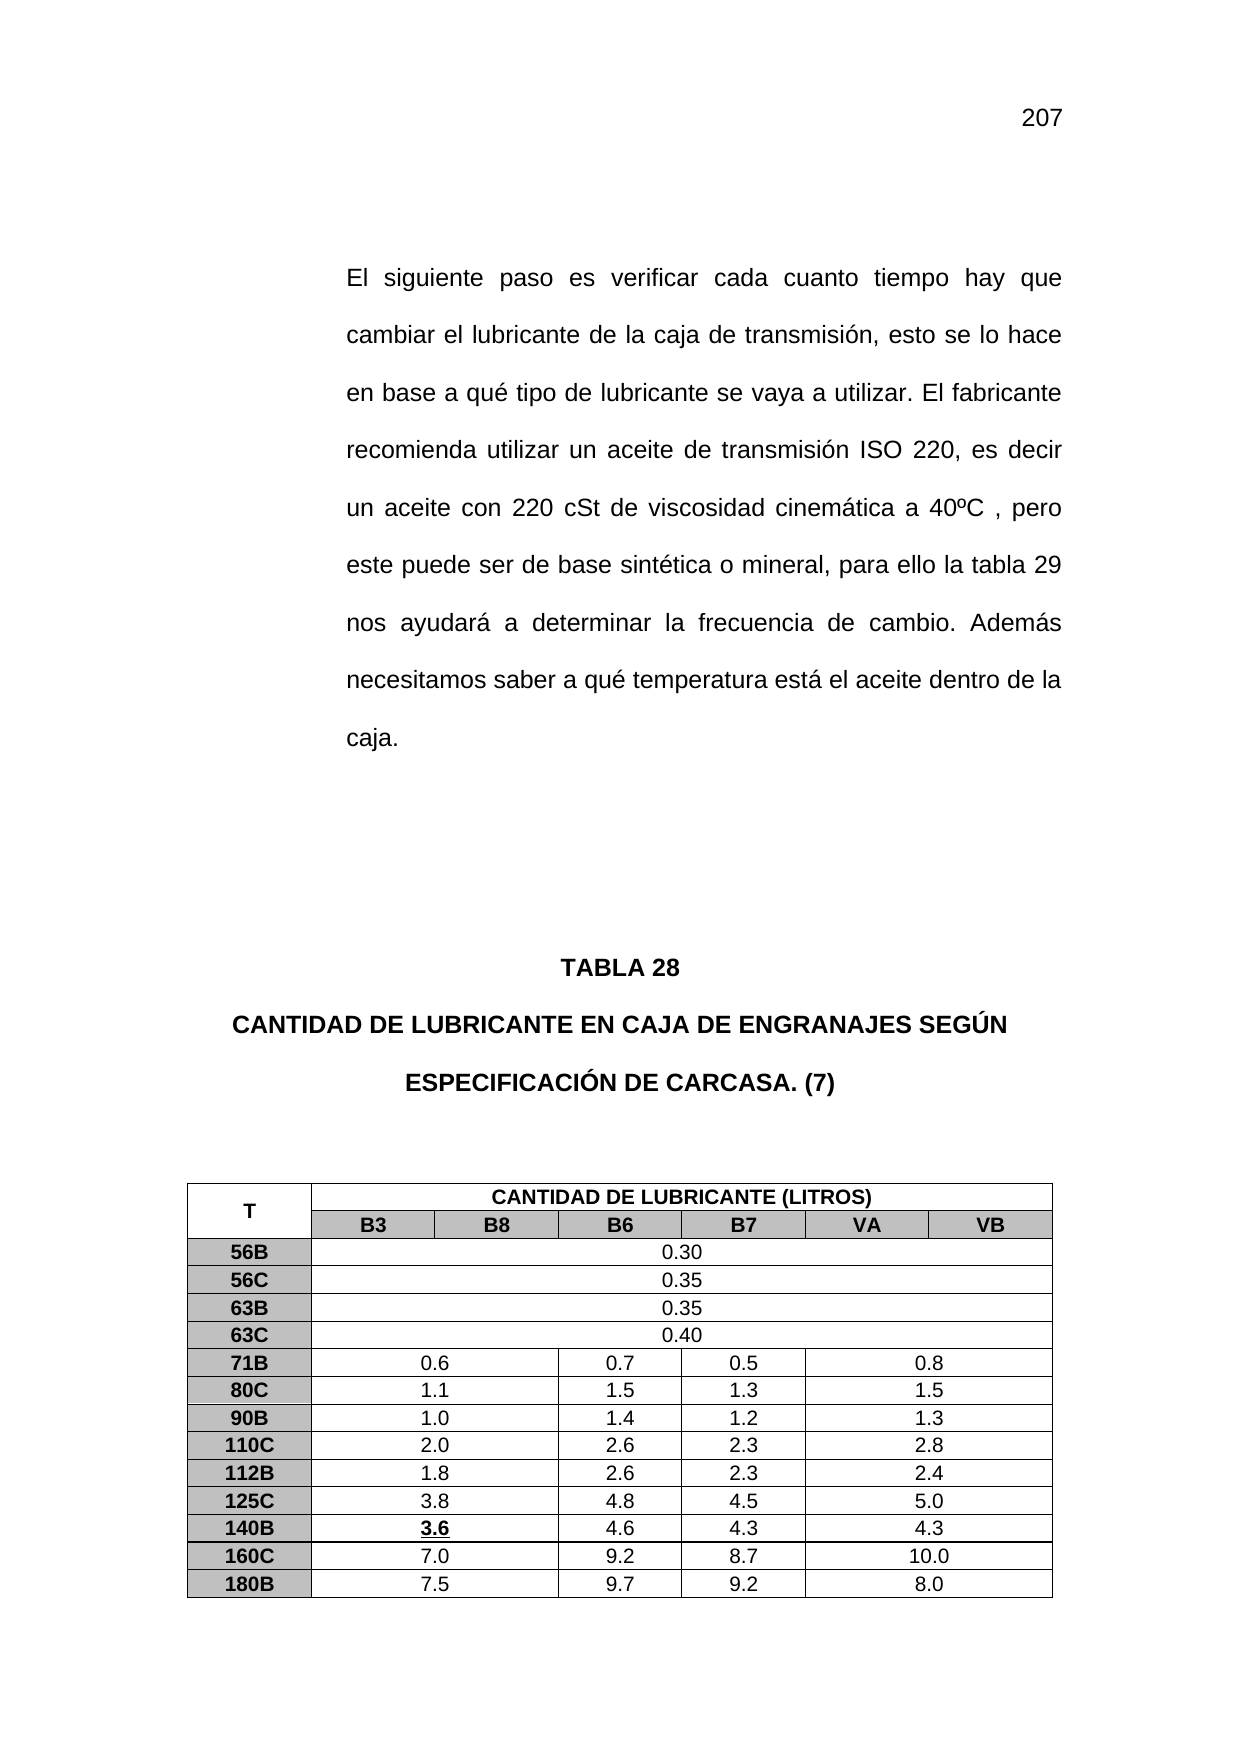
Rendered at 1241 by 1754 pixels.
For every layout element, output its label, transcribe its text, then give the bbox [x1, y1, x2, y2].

table_cell 2.6 [559, 1460, 681, 1486]
table_cell 180B [188, 1570, 311, 1597]
table_cell 71B [188, 1349, 311, 1376]
table_cell 4.3 [806, 1515, 1052, 1541]
table_cell 7.0 [312, 1543, 558, 1569]
table_cell B6 [559, 1211, 681, 1238]
table_cell 0.7 [559, 1349, 681, 1376]
table_cell 1.0 [312, 1405, 558, 1431]
table_cell 3.8 [312, 1487, 558, 1514]
table_cell 63B [188, 1294, 311, 1321]
table_cell 1.5 [559, 1377, 681, 1403]
table_cell 8.7 [682, 1543, 805, 1569]
table_cell [188, 1487, 311, 1514]
table_cell [188, 1377, 311, 1403]
table_cell 4.5 [682, 1487, 805, 1514]
table_cell 4.8 [559, 1487, 681, 1514]
table_cell 7.5 [312, 1570, 558, 1597]
table_cell B7 [682, 1211, 805, 1238]
table_cell 4.6 [559, 1515, 681, 1541]
table_cell 0.35 [312, 1266, 1052, 1293]
table_cell [188, 1266, 311, 1293]
table_cell B8 [435, 1211, 558, 1238]
table_cell B3 [312, 1211, 434, 1238]
table_cell 0.6 [312, 1349, 558, 1376]
table_cell 1.1 [312, 1377, 558, 1403]
table_cell 2.3 [682, 1432, 805, 1459]
table_cell 0.8 [806, 1349, 1052, 1376]
table_cell 1.3 [682, 1377, 805, 1403]
table_cell 8.0 [806, 1570, 1052, 1597]
table_cell 90B [188, 1405, 311, 1431]
text TABLA 28 [177, 953, 1063, 981]
table_cell 0.5 [682, 1349, 805, 1376]
table_cell 1.2 [682, 1405, 805, 1431]
table_cell 1.3 [806, 1405, 1052, 1431]
table_cell 112B [188, 1460, 311, 1486]
table_cell 1.4 [559, 1405, 681, 1431]
table_cell [188, 1432, 311, 1459]
table_cell 9.2 [559, 1543, 681, 1569]
table_cell VB [929, 1211, 1052, 1238]
table_cell 1.5 [806, 1377, 1052, 1403]
table_cell 0.40 [312, 1322, 1052, 1348]
table_cell 140B [188, 1515, 311, 1541]
table_cell 2.8 [806, 1432, 1052, 1459]
table_cell [188, 1543, 311, 1569]
table_cell 5.0 [806, 1487, 1052, 1514]
table_cell [188, 1322, 311, 1348]
text El siguiente paso es verificar cada cuanto tiempo hay que cambiar el lubricante de la caja de transmisión, esto se lo hace en base a qué tipo de lubricante se vaya a utilizar. El fabricante recomienda utilizar un aceite de transmisión ISO 220, es decir un aceite con 220 cSt de viscosidad cinemática a , pero este puede ser de base sintética o mineral, para ello la tabla 29 nos ayudará a determinar la frecuencia de cambio. Además necesitamos saber a qué temperatura está el aceite dentro de la caja. [346, 263, 1063, 751]
table_cell 0.30 [312, 1239, 1052, 1265]
table_cell 2.3 [682, 1460, 805, 1486]
table_cell 2.4 [806, 1460, 1052, 1486]
table_cell 3.6 [312, 1515, 558, 1541]
table_cell 2.6 [559, 1432, 681, 1459]
table_cell 9.7 [559, 1570, 681, 1597]
table_header T [188, 1184, 311, 1238]
table_cell 1.8 [312, 1460, 558, 1486]
table_header CANTIDAD DE LUBRICANTE (LITROS) [312, 1184, 1052, 1210]
table_cell VA [806, 1211, 928, 1238]
text CANTIDAD DE LUBRICANTE EN CAJA DE ENGRANAJES SEGÚN ESPECIFICACIÓN DE CARCASA. (7) [177, 1010, 1063, 1096]
table_cell 10.0 [806, 1543, 1052, 1569]
table_cell 4.3 [682, 1515, 805, 1541]
table_cell 9.2 [682, 1570, 805, 1597]
table_cell 56B [188, 1239, 311, 1265]
table_cell 0.35 [312, 1294, 1052, 1321]
table_cell 2.0 [312, 1432, 558, 1459]
